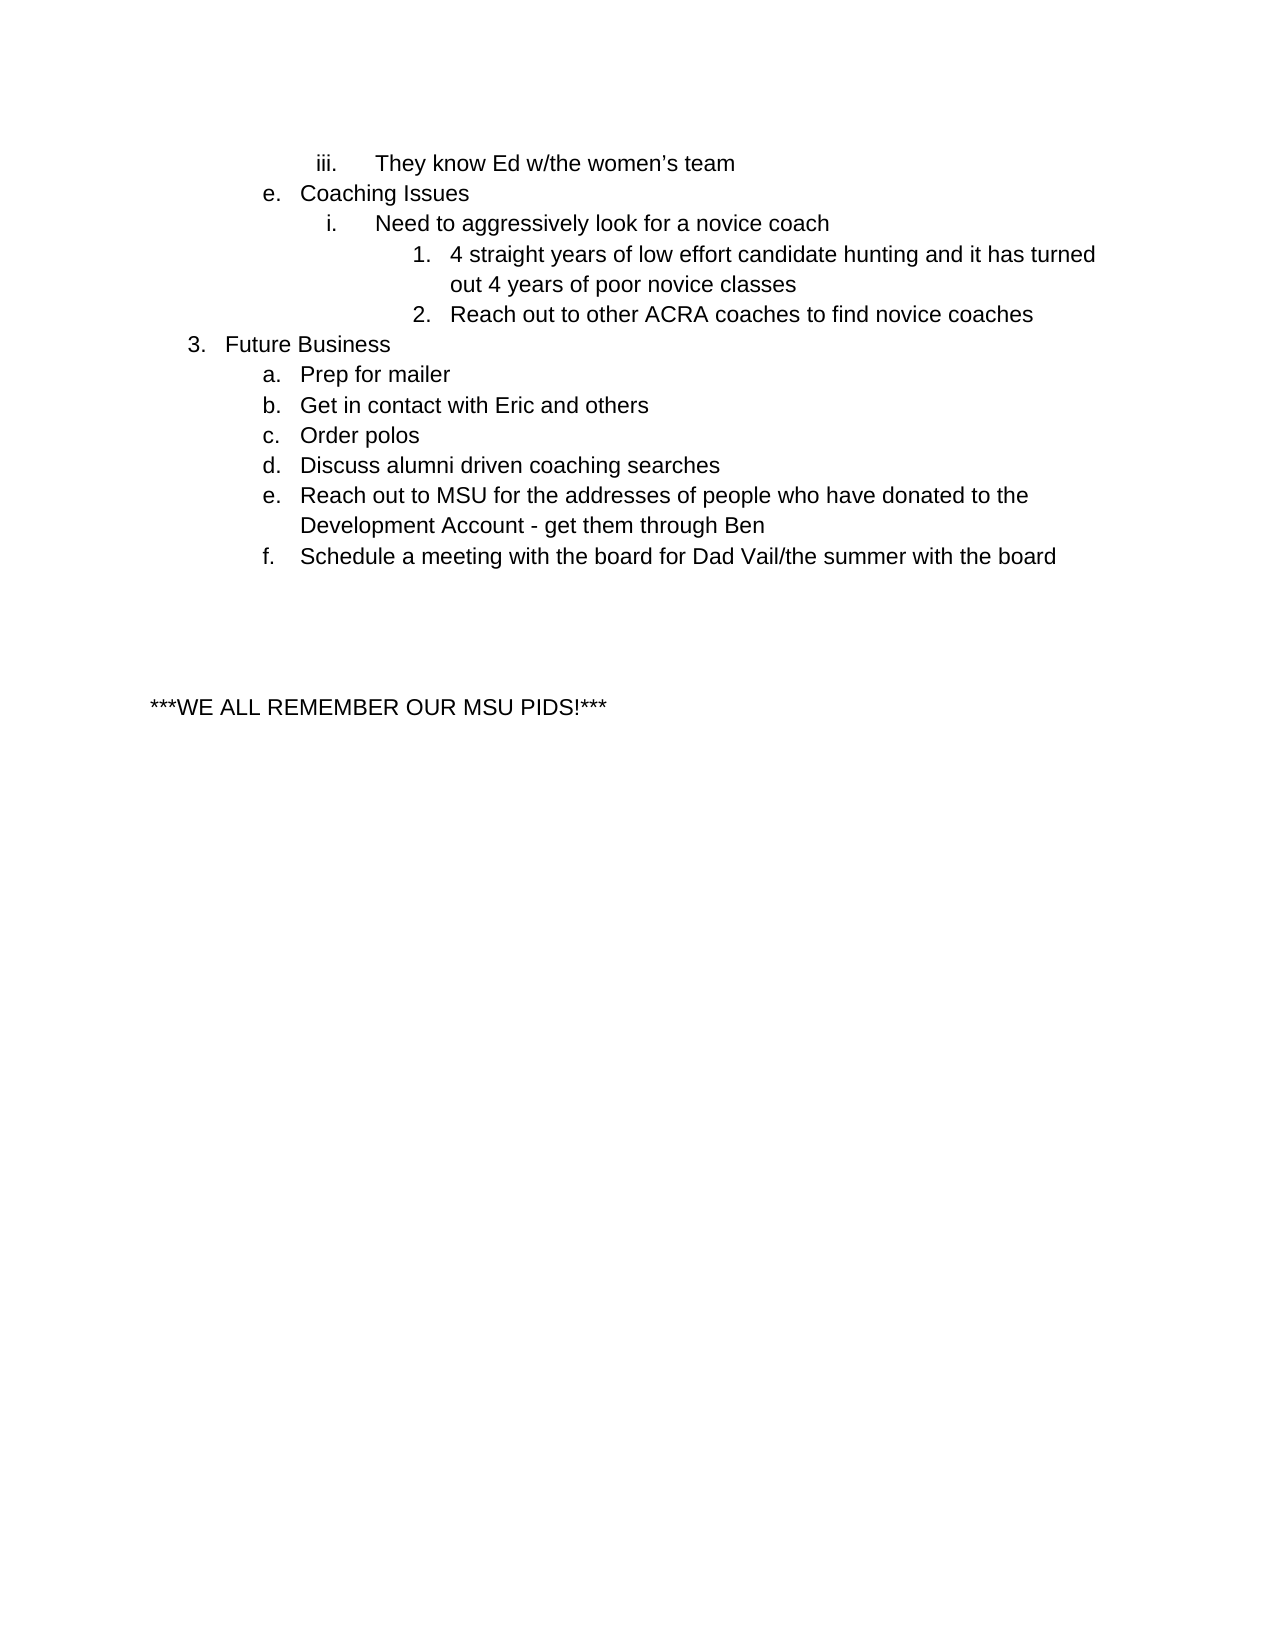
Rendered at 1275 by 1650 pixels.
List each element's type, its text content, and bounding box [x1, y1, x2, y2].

list Reach out to MSU for the addresses of people who have donated to the Development Account - get them through Ben [262, 482, 1125, 539]
list Get in contact with Eric and others [262, 392, 1125, 418]
list Discuss alumni driven coaching searches [262, 452, 1125, 478]
list They know Ed w/the women’s team [337, 150, 1125, 176]
text ***WE ALL REMEMBER OUR MSU PIDS!*** [150, 694, 1125, 720]
list Schedule a meeting with the board for Dad Vail/the summer with the board [262, 543, 1125, 569]
list Reach out to other ACRA coaches to find novice coaches [412, 301, 1125, 327]
list Future Business [187, 331, 1125, 358]
list Coaching Issues [262, 180, 1125, 207]
list Order polos [262, 422, 1125, 448]
list 4 straight years of low effort candidate hunting and it has turned out 4 years of poor novice classes [412, 241, 1125, 297]
list Prep for mailer [262, 361, 1125, 388]
list Need to aggressively look for a novice coach [337, 210, 1125, 237]
